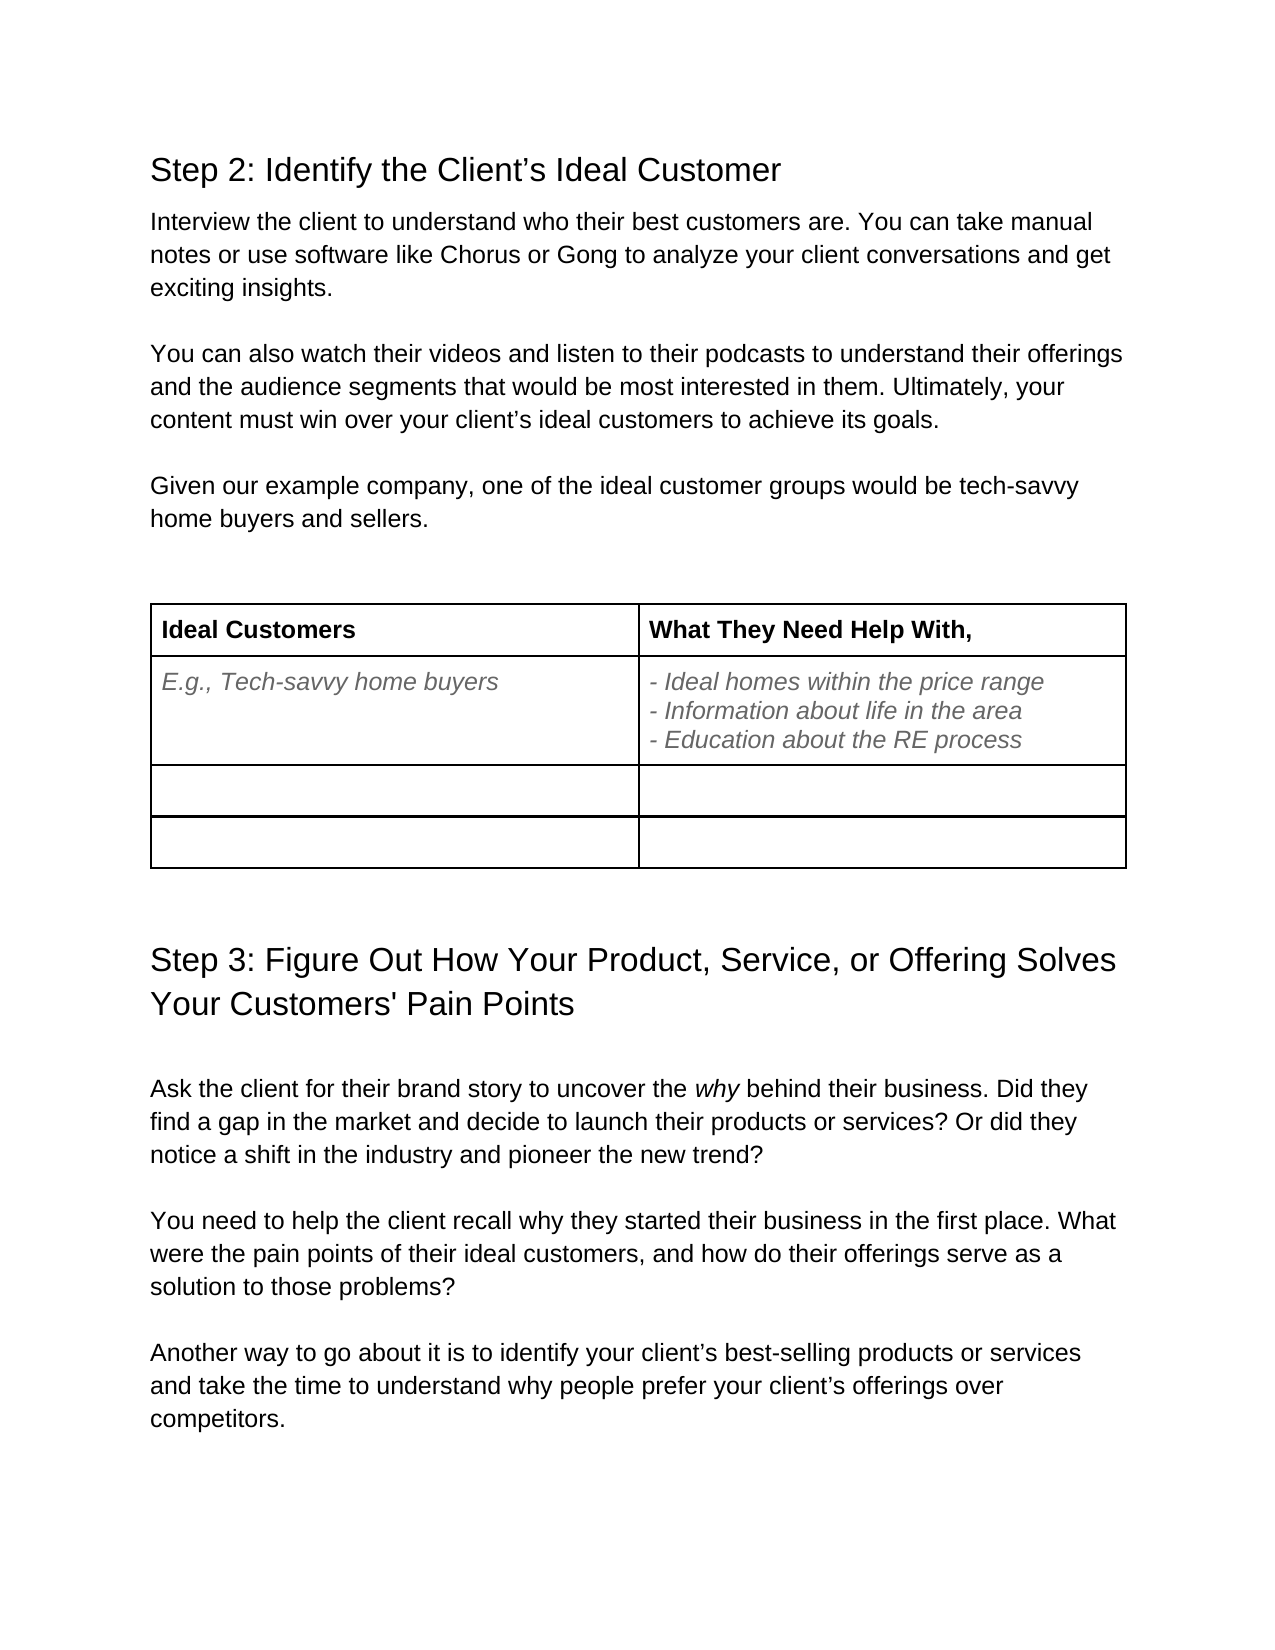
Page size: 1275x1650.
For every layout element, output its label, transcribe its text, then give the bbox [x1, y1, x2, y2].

table_cell [640, 818, 1125, 867]
text You can also watch their videos and listen to their podcasts to understand their offerings and the audience segments that would be most interested in them. Ultimately, your content must win over your client’s ideal customers to achieve its goals. [150, 339, 1125, 433]
table_cell E.g., Tech-savvy home buyers [152, 657, 638, 764]
text Ask the client for their brand story to uncover the why behind their business. Did they find a gap in the market and decide to launch their products or services? Or did they notice a shift in the industry and pioneer the new trend? [150, 1073, 1125, 1168]
text Interview the client to understand who their best customers are. You can take manual notes or use software like Chorus or Gong to analyze your client conversations and get exciting insights. [150, 207, 1125, 301]
subtitle Step 2: Identify the Client’s Ideal Customer [150, 150, 1125, 188]
text Another way to go about it is to identify your client’s best-selling products or services and take the time to understand why people prefer your client’s offerings over competitors. [150, 1338, 1125, 1432]
subtitle Step 3: Figure Out How Your Product, Service, or Offering Solves Your Customers' Pain Points [150, 940, 1125, 1022]
table_cell [152, 766, 638, 815]
text Given our example company, one of the ideal customer groups would be tech-savvy home buyers and sellers. [150, 471, 1125, 533]
table_cell [152, 818, 638, 867]
table_cell [640, 766, 1125, 815]
text You need to help the client recall why they started their business in the first place. What were the pain points of their ideal customers, and how do their offerings serve as a solution to those problems? [150, 1206, 1125, 1300]
table_header Ideal Customers [152, 605, 638, 654]
table_header What They Need Help With, [640, 605, 1125, 654]
table_cell - Ideal homes within the price range - Information about life in the area - Education about the RE process [640, 657, 1125, 764]
